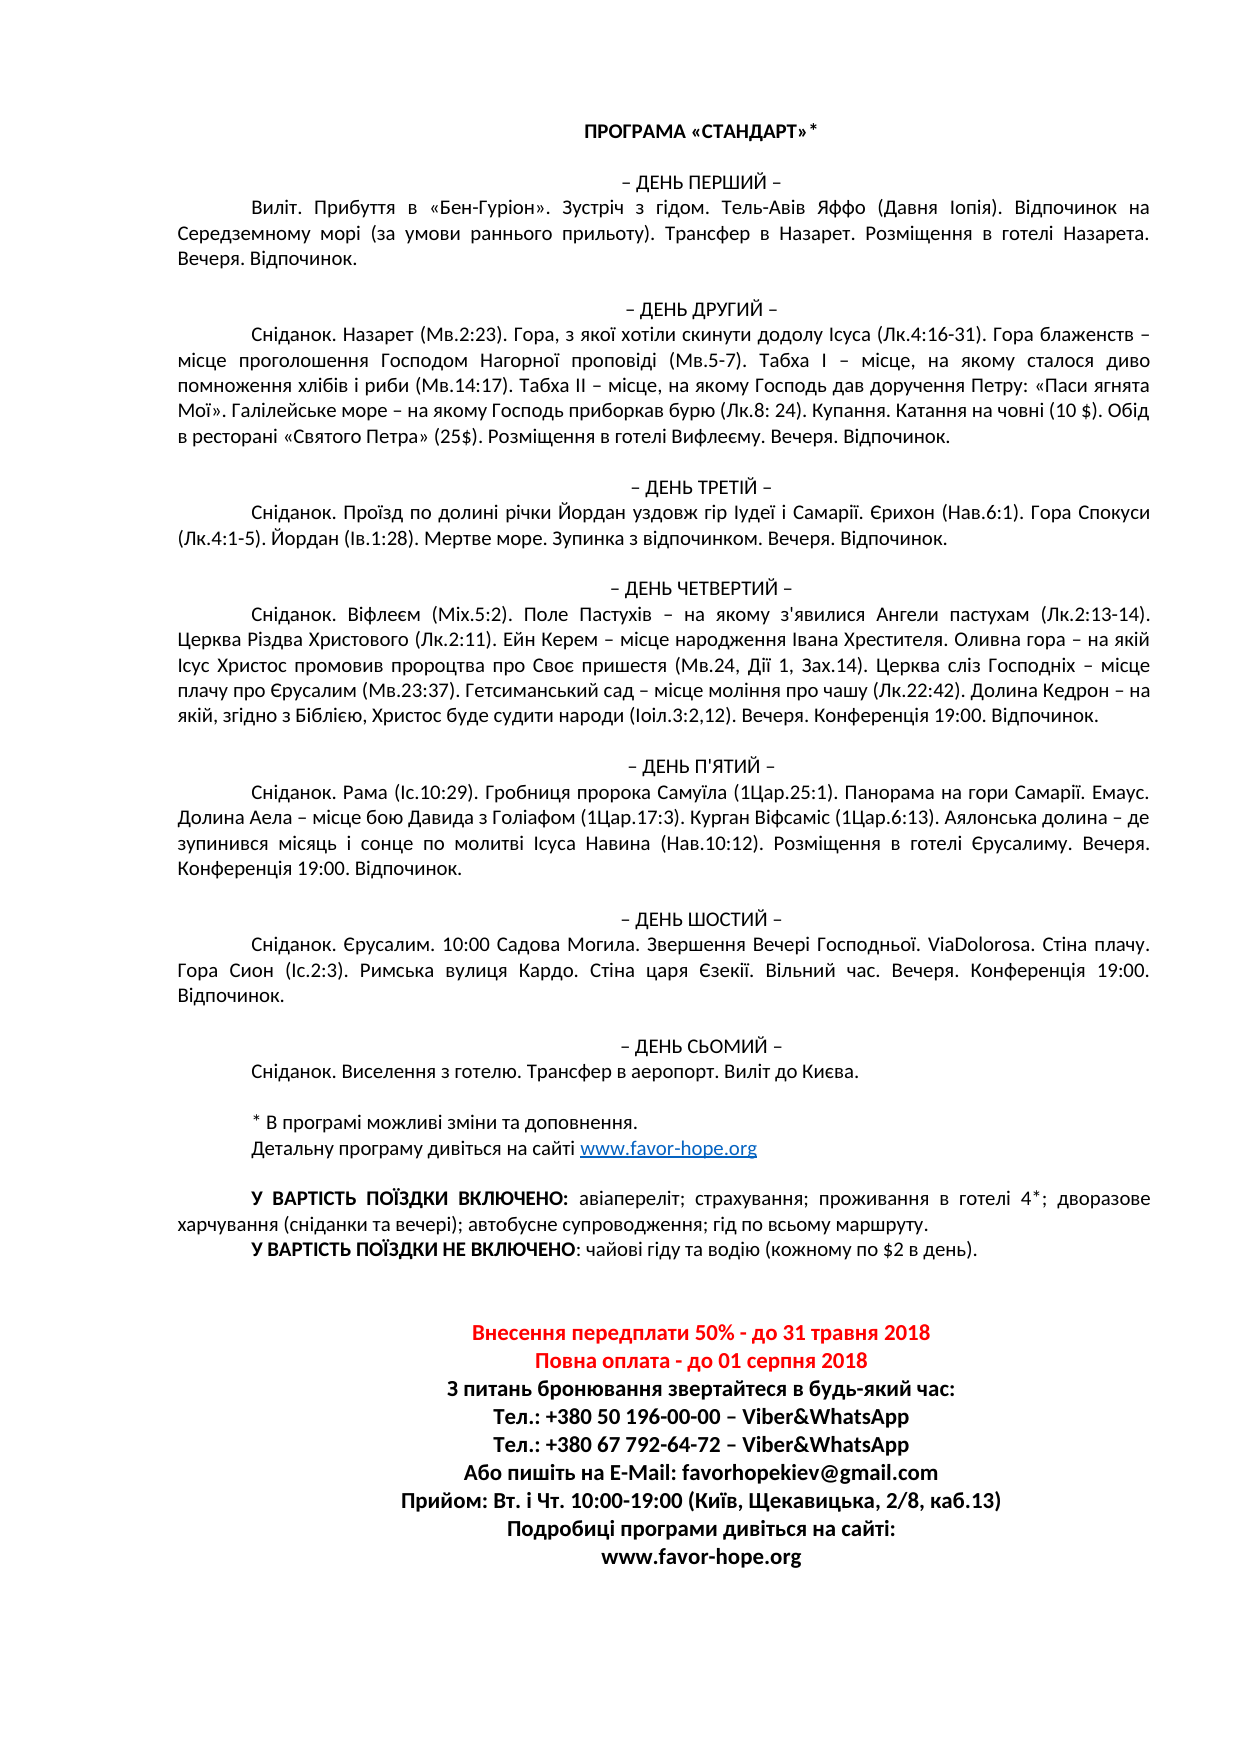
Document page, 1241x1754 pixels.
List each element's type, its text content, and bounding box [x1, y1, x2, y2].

text Тел.: +380 50 196-00-00 – Viber&WhatsApp [177, 1402, 1152, 1430]
text У ВАРТІСТЬ ПОЇЗДКИ НЕ ВКЛЮЧЕНО: чайові гіду та водію (кожному по $2 в день). [177, 1236, 1152, 1262]
text www.favor-hope.org [177, 1542, 1152, 1570]
text – ДЕНЬ ПЕРШИЙ – [177, 169, 1152, 194]
text З питань бронювання звертайтеся в будь-який час: [177, 1374, 1152, 1402]
text Тел.: +380 67 792-64-72 – Viber&WhatsApp [177, 1430, 1152, 1458]
text – ДЕНЬ ТРЕТІЙ – [177, 474, 1152, 499]
text Сніданок. Віфлеєм (Міх.5:2). Поле Пастухів – на якому з'явилися Ангели пастухам (Лк.2:13-14). Церква Різдва Христового (Лк.2:11). Ейн Керем – місце народження Івана Хрестителя. Оливна гора – на якій Ісус Христос промовив пророцтва про Своє пришестя (Мв.24, Дії 1, Зах.14). Церква сліз Господніх – місце плачу про Єрусалим (Мв.23:37). Гетсиманський сад – місце моління про чашу (Лк.22:42). Долина Кедрон – на якій, згідно з Біблією, Христос буде судити народи (Іоіл.3:2,12). Вечеря. Конференція 19:00. Відпочинок. [177, 601, 1152, 728]
text * В програмі можливі зміни та доповнення. [177, 1109, 1152, 1135]
text – ДЕНЬ ЧЕТВЕРТИЙ – [177, 576, 1152, 601]
text – ДЕНЬ П'ЯТИЙ – [177, 753, 1152, 779]
text Сніданок. Єрусалим. 10:00 Садова Могила. Звершення Вечері Господньої. ViaDolorosa. Стіна плачу. Гора Сион (Іс.2:3). Римська вулиця Кардо. Стіна царя Єзекії. Вільний час. Вечеря. Конференція 19:00. Відпочинок. [177, 931, 1152, 1008]
text Внесення передплати 50% - до 31 травня 2018 [177, 1318, 1152, 1346]
text Прийом: Вт. і Чт. 10:00-19:00 (Київ, Щекавицька, 2/8, каб.13) [177, 1486, 1152, 1514]
text – ДЕНЬ ШОСТИЙ – [177, 906, 1152, 931]
text Детальну програму дивіться на сайті www.favor-hope.org [177, 1135, 1152, 1160]
text – ДЕНЬ СЬОМИЙ – [177, 1033, 1152, 1058]
text Виліт. Прибуття в «Бен-Гуріон». Зустріч з гідом. Тель-Авів Яффо (Давня Іопія). Відпочинок на Середземному морі (за умови раннього прильоту). Трансфер в Назарет. Розміщення в готелі Назарета. Вечеря. Відпочинок. [177, 194, 1152, 271]
text ПРОГРАМА «СТАНДАРТ»* [177, 118, 1152, 143]
text Або пишіть на E-Mail: favorhopekiev@gmail.com [177, 1458, 1152, 1486]
text Подробиці програми дивіться на сайті: [177, 1514, 1152, 1542]
text Сніданок. Проїзд по долині річки Йордан уздовж гір Іудеї і Самарії. Єрихон (Нав.6:1). Гора Спокуси (Лк.4:1-5). Йордан (Ів.1:28). Мертве море. Зупинка з відпочинком. Вечеря. Відпочинок. [177, 499, 1152, 550]
text У ВАРТІСТЬ ПОЇЗДКИ ВКЛЮЧЕНО: авіапереліт; страхування; проживання в готелі 4*; дворазове харчування (сніданки та вечері); автобусне супроводження; гід по всьому маршруту. [177, 1186, 1152, 1236]
text Сніданок. Назарет (Мв.2:23). Гора, з якої хотіли скинути додолу Ісуса (Лк.4:16-31). Гора блаженств – місце проголошення Господом Нагорної проповіді (Мв.5-7). Табха I – місце, на якому сталося диво помноження хлібів і риби (Мв.14:17). Табха II – місце, на якому Господь дав доручення Петру: «Паси ягнята Мої». Галілейське море – на якому Господь приборкав бурю (Лк.8: 24). Купання. Катання на човні (10 $). Обід в ресторані «Святого Петра» (25$). Розміщення в готелі Вифлеєму. Вечеря. Відпочинок. [177, 321, 1152, 448]
text Сніданок. Виселення з готелю. Трансфер в аеропорт. Виліт до Києва. [177, 1058, 1152, 1084]
text – ДЕНЬ ДРУГИЙ – [177, 296, 1152, 321]
text Сніданок. Рама (Іс.10:29). Гробниця пророка Самуїла (1Цар.25:1). Панорама на гори Самарії. Емаус. Долина Аела – місце бою Давида з Голіафом (1Цар.17:3). Курган Віфсаміс (1Цар.6:13). Аялонська долина – де зупинився місяць і сонце по молитві Ісуса Навина (Нав.10:12). Розміщення в готелі Єрусалиму. Вечеря. Конференція 19:00. Відпочинок. [177, 779, 1152, 881]
text Повна оплата - до 01 серпня 2018 [177, 1346, 1152, 1374]
